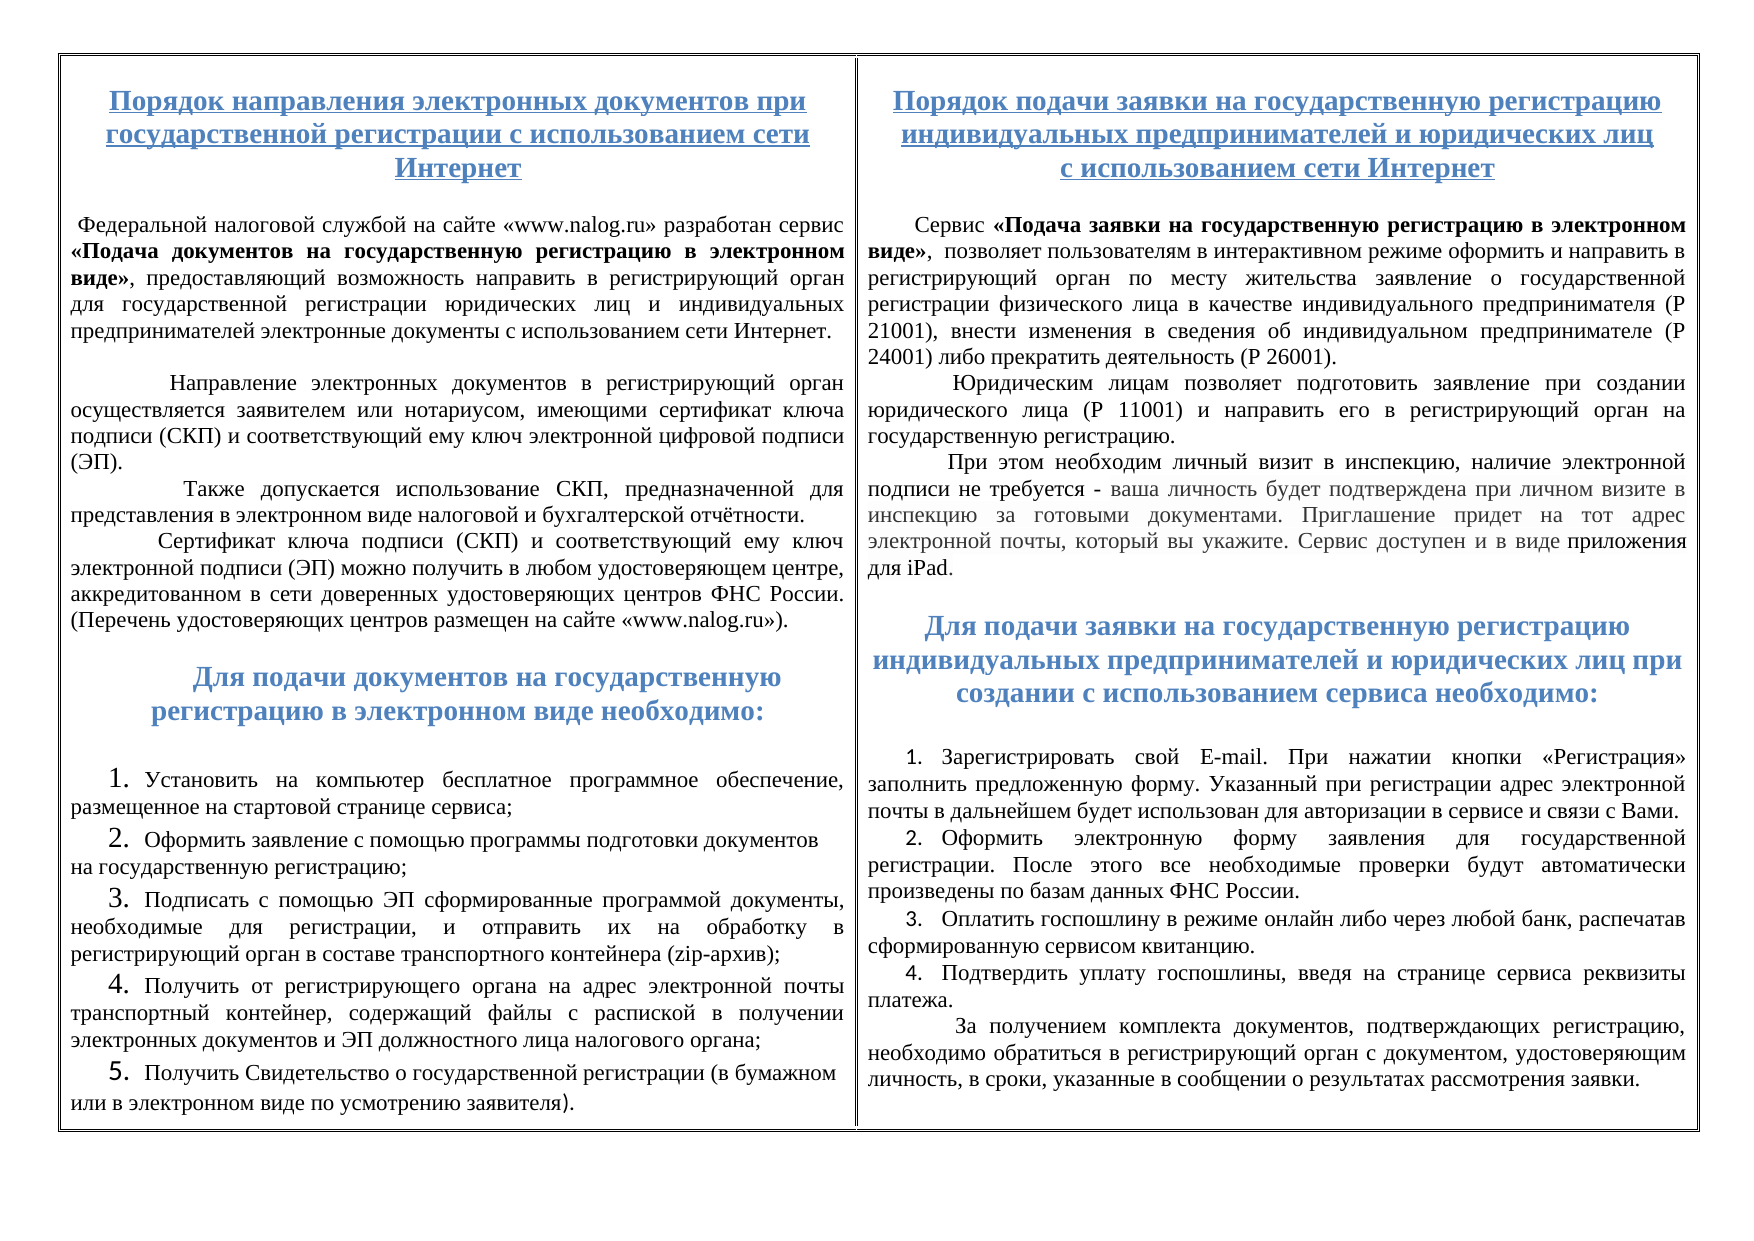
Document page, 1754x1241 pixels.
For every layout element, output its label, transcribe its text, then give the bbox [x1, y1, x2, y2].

table_cell Порядок подачи заявки на государственную регистрацию индивидуальных предпринимателей и юридических лиц с использованием сети Интернет Сервис «Подача заявки на государственную регистрацию в электронном виде», позволяет пользователям в интерактивном режиме оформить и направить в регистрирующий орган по месту жительства заявление о государственной регистрации физического лица в качестве индивидуального предпринимателя (Р 21001), внести изменения в сведения об индивидуальном предпринимателе (Р 24001) либо прекратить деятельность (Р 26001). Юридическим лицам позволяет подготовить заявление при создании юридического лица (Р 11001) и направить его в регистрирующий орган на государственную регистрацию. При этом необходим личный визит в инспекцию, наличие электронной подписи не требуется - ваша личность будет подтверждена при личном визите в инспекцию за готовыми документами. Приглашение придет на тот адрес электронной почты, который вы укажите. Сервис доступен и в виде приложения для iPad. Для подачи заявки на государственную регистрацию индивидуальных предпринимателей и юридических лиц при создании с использованием сервиса необходимо: Зарегистрировать свой E-mail. При нажатии кнопки «Регистрация» заполнить предложенную форму. Указанный при регистрации адрес электронной почты в дальнейшем будет использован для авторизации в сервисе и связи с Вами. Оформить электронную форму заявления для государственной регистрации. После этого все необходимые проверки будут автоматически произведены по базам данных ФНС России. Оплатить госпошлину в режиме онлайн либо через любой банк, распечатав сформированную сервисом квитанцию. Подтвердить уплату госпошлины, введя на странице сервиса реквизиты платежа. За получением комплекта документов, подтверждающих регистрацию, необходимо обратиться в регистрирующий орган с документом, удостоверяющим личность, в сроки, указанные в сообщении о результатах рассмотрения заявки. [856, 56, 1697, 1128]
table_cell Порядок направления электронных документов при государственной регистрации с использованием сети Интернет Федеральной налоговой службой на сайте «www.nalog.ru» разработан сервис «Подача документов на государственную регистрацию в электронном виде», предоставляющий возможность направить в регистрирующий орган для государственной регистрации юридических лиц и индивидуальных предпринимателей электронные документы с использованием сети Интернет. Направление электронных документов в регистрирующий орган осуществляется заявителем или нотариусом, имеющими сертификат ключа подписи (СКП) и соответствующий ему ключ электронной цифровой подписи (ЭП). Также допускается использование СКП, предназначенной для представления в электронном виде налоговой и бухгалтерской отчётности. Сертификат ключа подписи (СКП) и соответствующий ему ключ электронной подписи (ЭП) можно получить в любом удостоверяющем центре, аккредитованном в сети доверенных удостоверяющих центров ФНС России. (Перечень удостоверяющих центров размещен на сайте «www.nalog.ru»). Для подачи документов на государственную регистрацию в электронном виде необходимо: Установить на компьютер бесплатное программное обеспечение, размещенное на стартовой странице сервиса; Оформить заявление с помощью программы подготовки документов на государственную регистрацию; Подписать с помощью ЭП сформированные программой документы, необходимые для регистрации, и отправить их на обработку в регистрирующий орган в составе транспортного контейнера (zip-архив); Получить от регистрирующего органа на адрес электронной почты транспортный контейнер, содержащий файлы с распиской в получении электронных документов и ЭП должностного лица налогового органа; Получить Свидетельство о государственной регистрации (в бумажном или в электронном виде по усмотрению заявителя). [61, 56, 856, 1128]
